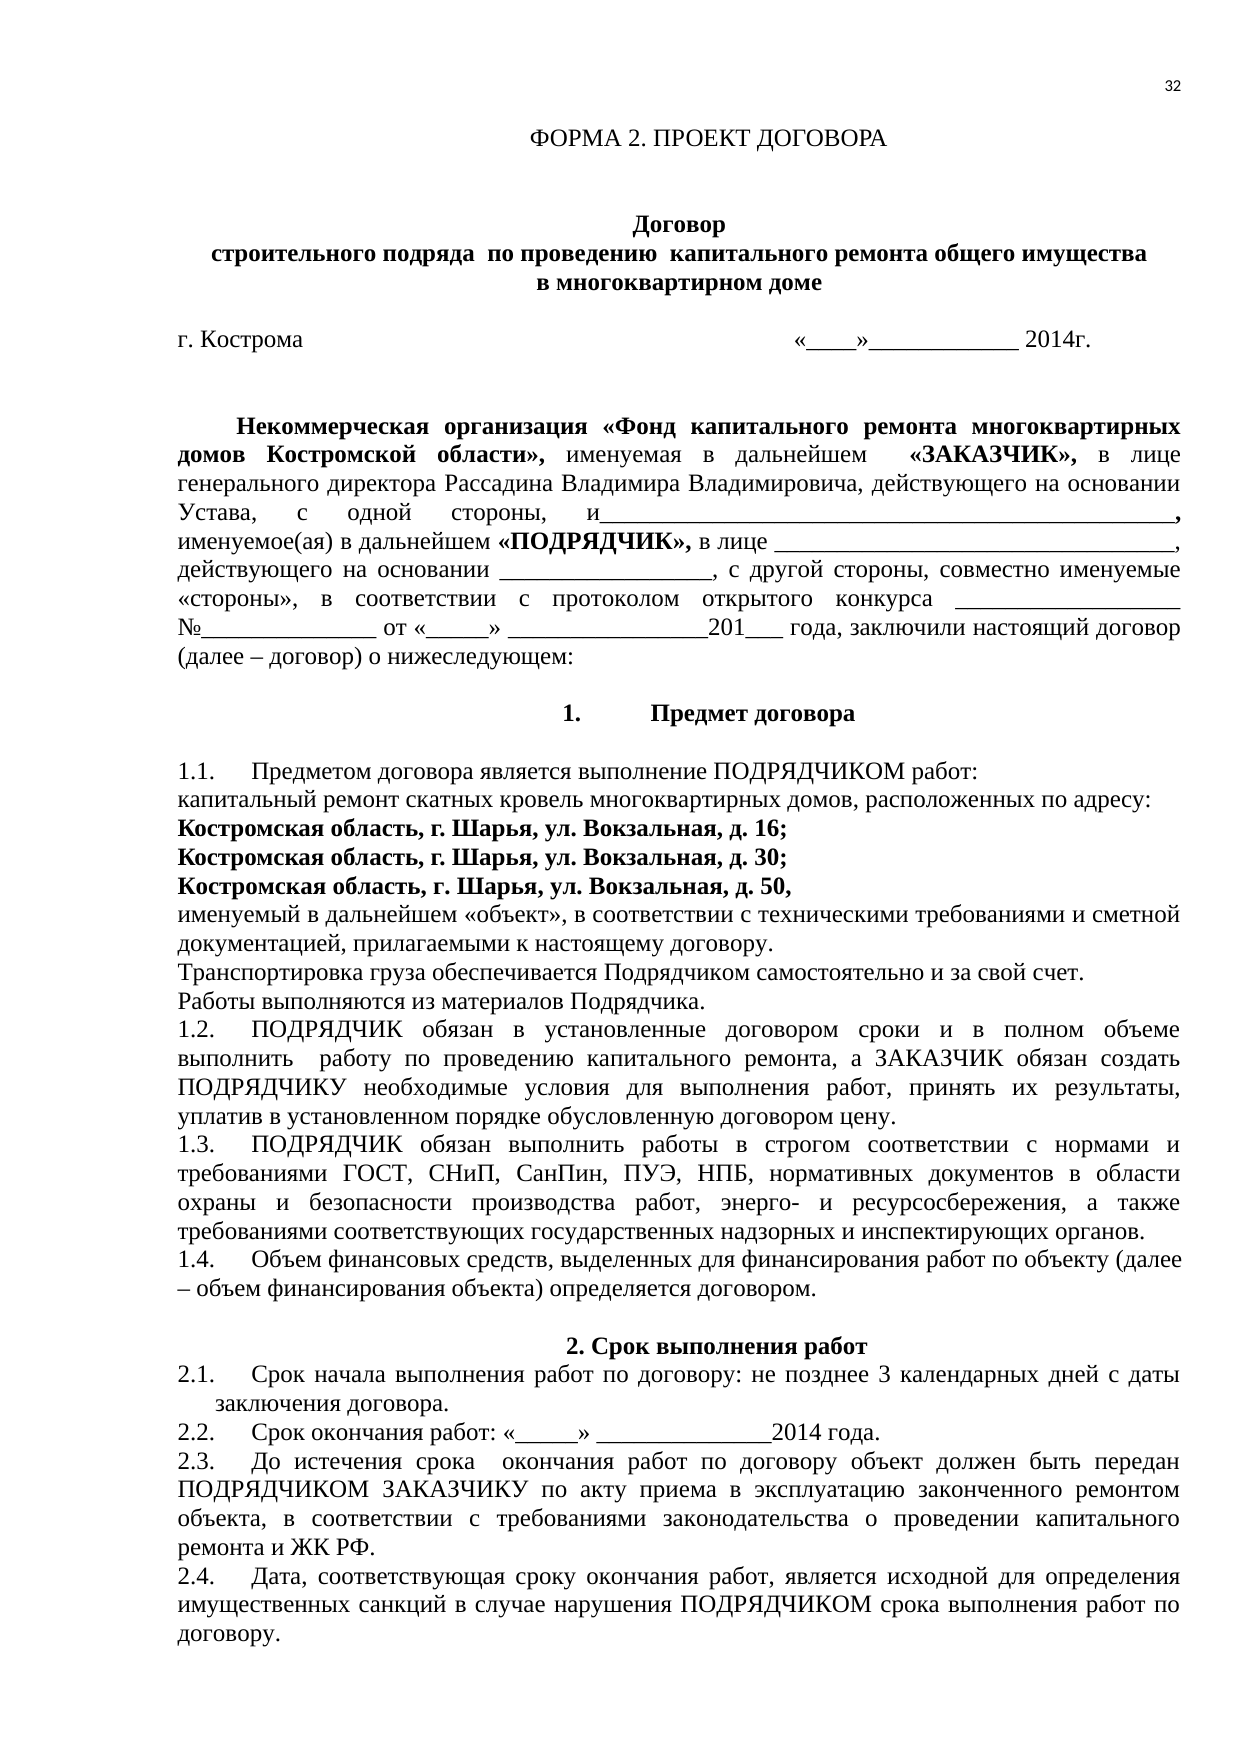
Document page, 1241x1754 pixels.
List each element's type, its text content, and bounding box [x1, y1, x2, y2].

text 2. Срок выполнения работ [252, 1331, 1181, 1359]
title Договор [177, 209, 1181, 238]
text именуемый в дальнейшем «объект», в соответствии с техническими требованиями и сметной документацией, прилагаемыми к настоящему договору. [177, 899, 1181, 957]
title в многоквартирном доме [177, 267, 1181, 296]
text Костромская область, г. Шарья, ул. Вокзальная, д. 50, [177, 871, 1181, 899]
text 1.2. ПОДРЯДЧИК обязан в установленные договором сроки и в полном объеме выполнить работу по проведению капитального ремонта, а ЗАКАЗЧИК обязан создать ПОДРЯДЧИКУ необходимые условия для выполнения работ, принять их результаты, уплатив в установленном порядке обусловленную договором цену. [177, 1014, 1181, 1129]
list Срок окончания работ: «_____» ______________2014 года. [177, 1417, 1181, 1446]
subtitle ФОРМА 2. ПРОЕКТ ДОГОВОРА [177, 123, 1181, 152]
text г. Кострома «____»____________ 2014г. [177, 324, 1181, 353]
list Костромская область, г. Шарья, ул. Вокзальная, д. 30; [177, 842, 1177, 871]
text капитальный ремонт скатных кровель многоквартирных домов, расположенных по адресу: [177, 784, 1181, 813]
text 1. Предмет договора [177, 698, 1181, 727]
list Дата, соответствующая сроку окончания работ, является исходной для определения имущественных санкций в случае нарушения ПОДРЯДЧИКОМ срока выполнения работ по договору. [177, 1561, 1181, 1647]
text 1.4. Объем финансовых средств, выделенных для финансирования работ по объекту (далее – объем финансирования объекта) определяется договором. [177, 1244, 1182, 1302]
text 1.1. Предметом договора является выполнение ПОДРЯДЧИКОМ работ: [177, 756, 1181, 784]
list До истечения срока окончания работ по договору объект должен быть передан ПОДРЯДЧИКОМ ЗАКАЗЧИКУ по акту приема в эксплуатацию законченного ремонтом объекта, в соответствии с требованиями законодательства о проведении капитального ремонта и ЖК РФ. [177, 1446, 1181, 1561]
list Срок начала выполнения работ по договору: не позднее 3 календарных дней с даты заключения договора. [177, 1359, 1181, 1417]
title строительного подряда по проведению капитального ремонта общего имущества [177, 238, 1181, 267]
text 1.3. ПОДРЯДЧИК обязан выполнить работы в строгом соответствии с нормами и требованиями ГОСТ, СНиП, СанПин, ПУЭ, НПБ, нормативных документов в области охраны и безопасности производства работ, энерго- и ресурсосбережения, а также требованиями соответствующих государственных надзорных и инспектирующих органов. [177, 1129, 1181, 1244]
text Работы выполняются из материалов Подрядчика. [177, 986, 1181, 1014]
list Костромская область, г. Шарья, ул. Вокзальная, д. 16; [177, 813, 1177, 842]
text Некоммерческая организация «Фонд капитального ремонта многоквартирных домов Костромской области», именуемая в дальнейшем «ЗАКАЗЧИК», в лице генерального директора Рассадина Владимира Владимировича, действующего на основании Устава, с одной стороны, и______________________________________________, именуемое(ая) в дальнейшем «ПОДРЯДЧИК», в лице ________________________________, действующего на основании _________________, с другой стороны, совместно именуемые «стороны», в соответствии с протоколом открытого конкурса __________________ №______________ от «_____» ________________201___ года, заключили настоящий договор (далее – договор) о нижеследующем: [177, 411, 1181, 669]
text Транспортировка груза обеспечивается Подрядчиком самостоятельно и за свой счет. [177, 957, 1181, 986]
